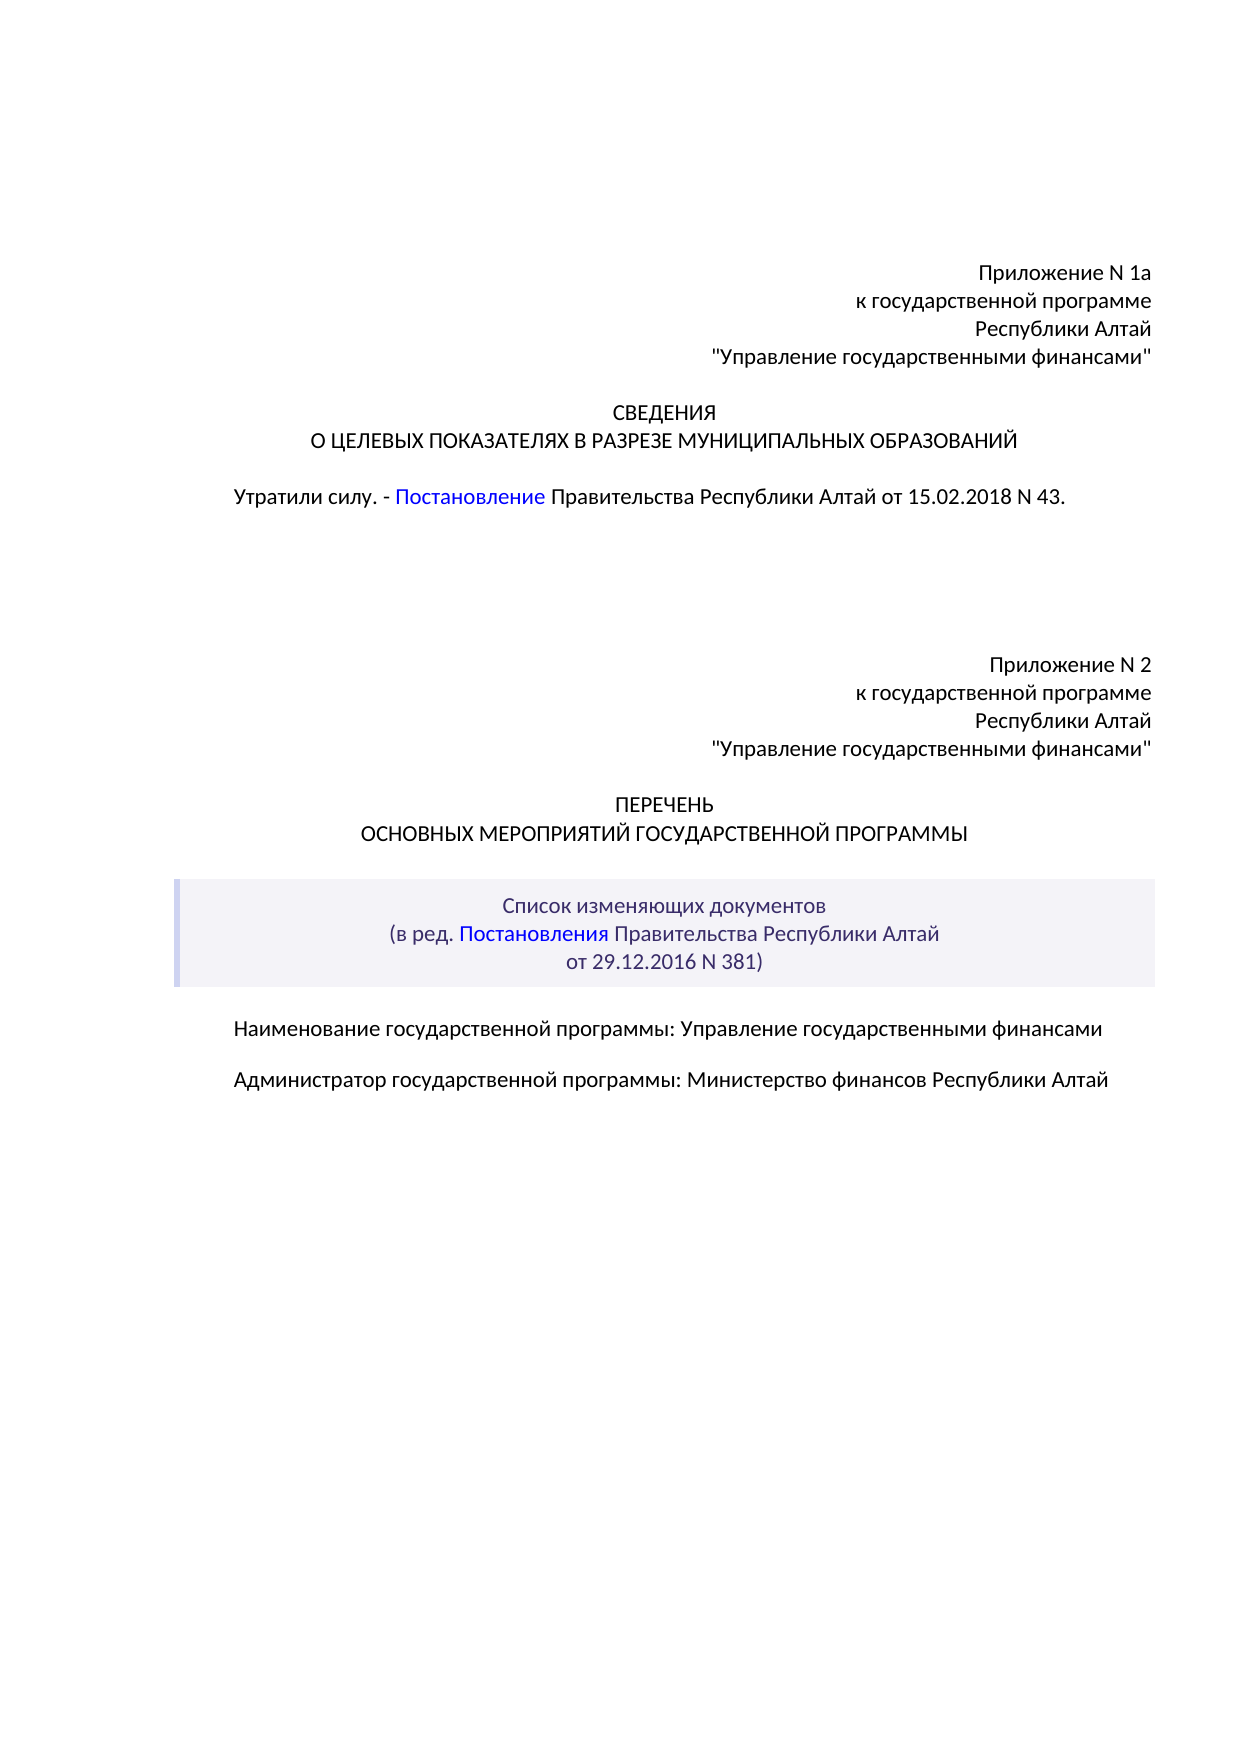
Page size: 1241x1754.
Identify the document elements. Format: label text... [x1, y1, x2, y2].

text "Управление государственными финансами" [177, 734, 1152, 763]
text СВЕДЕНИЯ [177, 398, 1152, 426]
text ПЕРЕЧЕНЬ [177, 791, 1152, 819]
table_header Список изменяющих документов (в ред. Постановления Правительства Республики Алтай от 29.12.2016 N 381) [180, 879, 1149, 987]
text Приложение N 1а [177, 258, 1152, 286]
text Наименование государственной программы: Управление государственными финансами [177, 1014, 1152, 1043]
text Администратор государственной программы: Министерство финансов Республики Алтай [177, 1066, 1152, 1093]
text ОСНОВНЫХ МЕРОПРИЯТИЙ ГОСУДАРСТВЕННОЙ ПРОГРАММЫ [177, 819, 1152, 847]
text Приложение N 2 [177, 651, 1152, 678]
text Республики Алтай [177, 707, 1152, 734]
text "Управление государственными финансами" [177, 342, 1152, 370]
text Утратили силу. - Постановление Правительства Республики Алтай от 15.02.2018 N 43. [177, 482, 1152, 510]
text к государственной программе [177, 678, 1152, 707]
text О ЦЕЛЕВЫХ ПОКАЗАТЕЛЯХ В РАЗРЕЗЕ МУНИЦИПАЛЬНЫХ ОБРАЗОВАНИЙ [177, 426, 1152, 454]
text к государственной программе [177, 286, 1152, 314]
text Республики Алтай [177, 314, 1152, 342]
